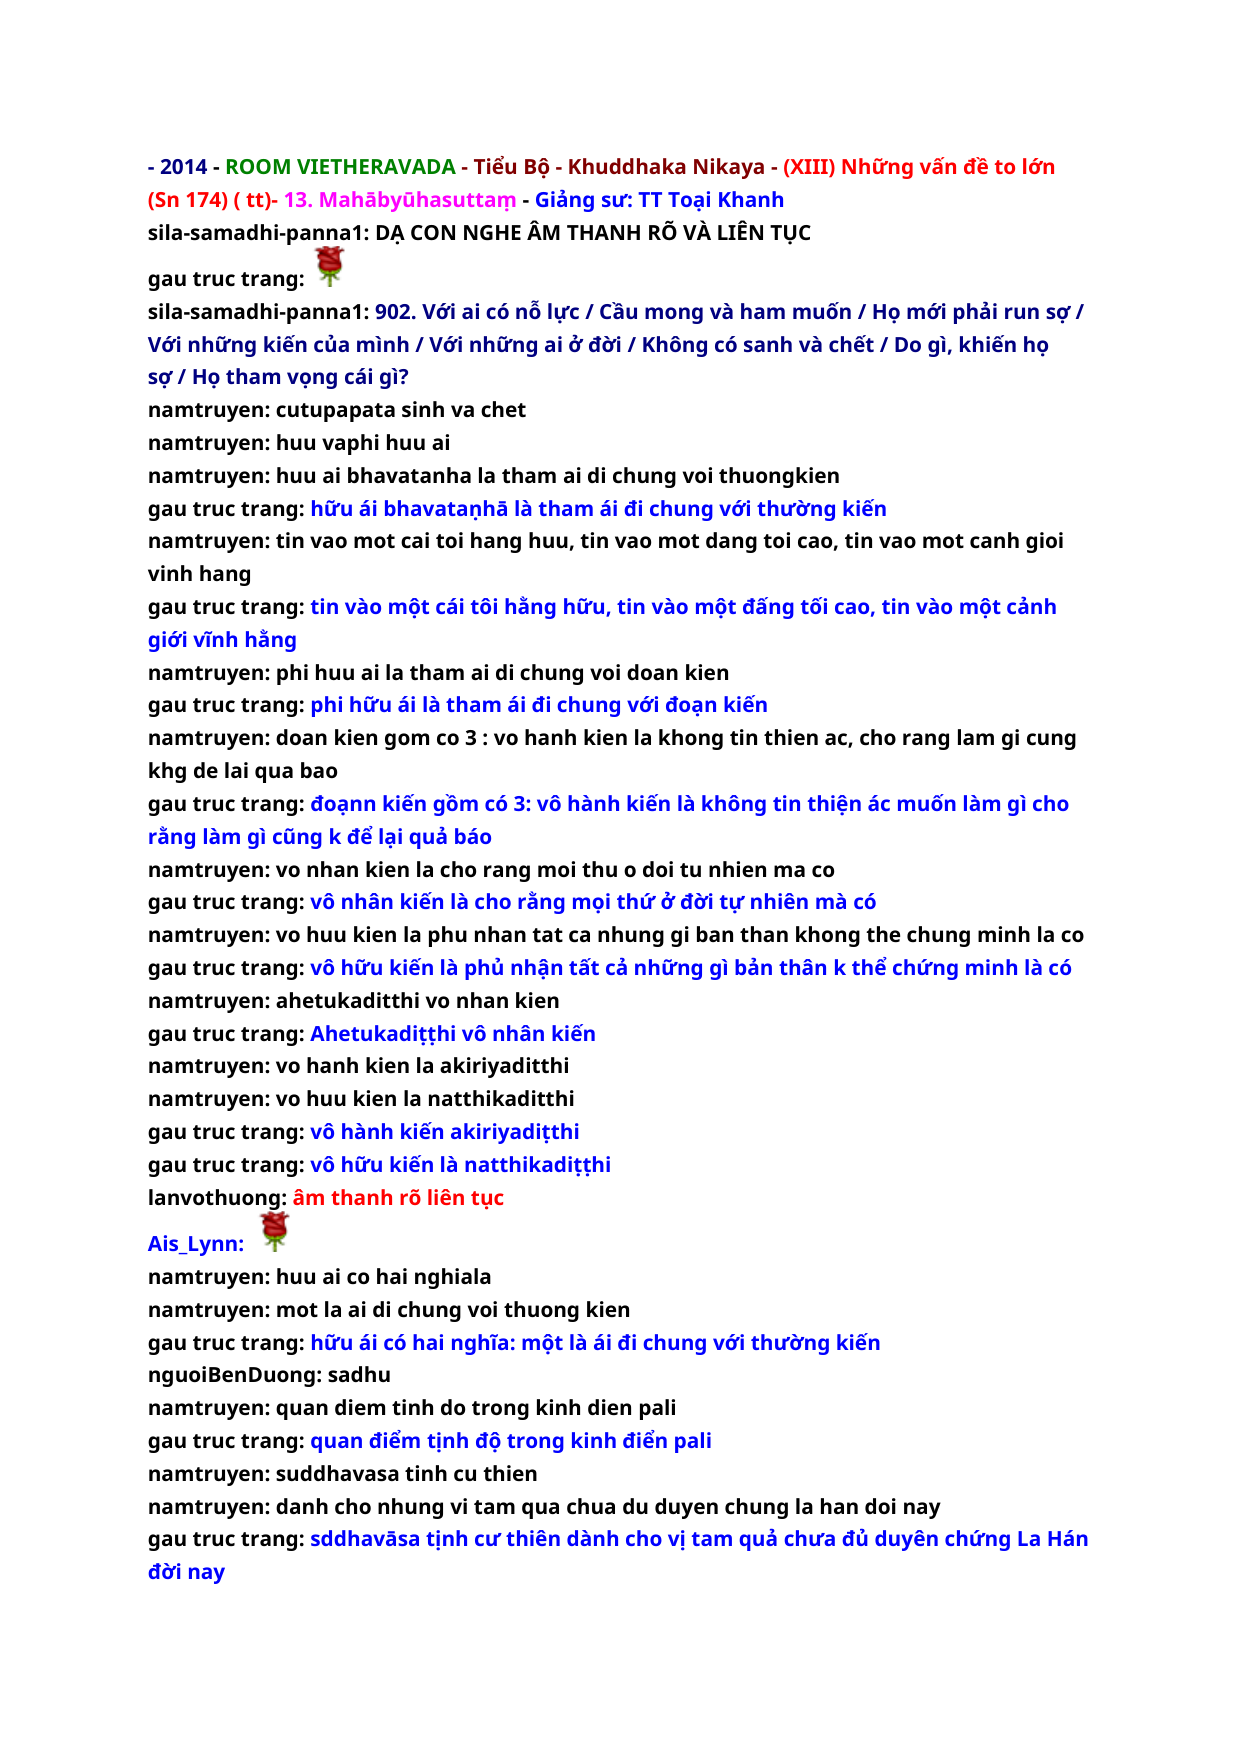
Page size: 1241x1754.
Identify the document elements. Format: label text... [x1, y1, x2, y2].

text namtruyen: vo nhan kien la cho rang moi thu o doi tu nhien ma co [148, 850, 1093, 883]
text gau truc trang: Ahetukadiṭṭhi vô nhân kiến [148, 1014, 1093, 1047]
text gau truc trang: vô hữu kiến là natthikadiṭṭhi [148, 1146, 1093, 1178]
picture [310, 246, 351, 287]
text namtruyen: suddhavasa tinh cu thien [148, 1454, 1093, 1487]
text namtruyen: cutupapata sinh va chet [148, 391, 1093, 424]
text - 2014 - ROOM VIETHERAVADA - Tiểu Bộ - Khuddhaka Nikaya - (XIII) Những vấn đề to lớn (Sn 174) ( tt)- 13. Mahābyūhasuttaṃ - Giảng sư: TT Toại Khanh [148, 148, 1093, 213]
text namtruyen: doan kien gom co 3 : vo hanh kien la khong tin thien ac, cho rang lam gi cung khg de lai qua bao [148, 719, 1093, 785]
text gau truc trang: vô hữu kiến là phủ nhận tất cả những gì bản thân k thể chứng minh là có [148, 949, 1093, 982]
text gau truc trang: phi hữu ái là tham ái đi chung với đoạn kiến [148, 686, 1093, 719]
text namtruyen: vo huu kien la natthikaditthi [148, 1080, 1093, 1113]
text namtruyen: tin vao mot cai toi hang huu, tin vao mot dang toi cao, tin vao mot canh gioi vinh hang [148, 522, 1093, 588]
text namtruyen: mot la ai di chung voi thuong kien [148, 1291, 1093, 1323]
text lanvothuong: âm thanh rõ liên tục [148, 1178, 1093, 1211]
text gau truc trang: [148, 246, 1093, 292]
text namtruyen: vo huu kien la phu nhan tat ca nhung gi ban than khong the chung minh la co [148, 916, 1093, 949]
text namtruyen: vo hanh kien la akiriyaditthi [148, 1047, 1093, 1080]
text gau truc trang: vô hành kiến akiriyadiṭthi [148, 1113, 1093, 1146]
text namtruyen: danh cho nhung vi tam qua chua du duyen chung la han doi nay [148, 1487, 1093, 1520]
text gau truc trang: đoạnn kiến gồm có 3: vô hành kiến là không tin thiện ác muốn làm gì cho rằng làm gì cũng k để lại quả báo [148, 785, 1093, 850]
picture [255, 1211, 296, 1252]
text namtruyen: quan diem tinh do trong kinh dien pali [148, 1389, 1093, 1422]
text Ais_Lynn: [148, 1211, 1093, 1258]
text sila-samadhi-panna1: 902. Với ai có nỗ lực / Cầu mong và ham muốn / Họ mới phải run sợ / Với những kiến của mình / Với những ai ở đời / Không có sanh và chết / Do gì, khiến họ sợ / Họ tham vọng cái gì? [148, 292, 1093, 391]
text gau truc trang: sddhavāsa tịnh cư thiên dành cho vị tam quả chưa đủ duyên chứng La Hán đời nay [148, 1520, 1093, 1586]
text gau truc trang: vô nhân kiến là cho rằng mọi thứ ở đời tự nhiên mà có [148, 883, 1093, 916]
text sila-samadhi-panna1: DẠ CON NGHE ÂM THANH RÕ VÀ LIÊN TỤC [148, 213, 1093, 246]
text gau truc trang: tin vào một cái tôi hằng hữu, tin vào một đấng tối cao, tin vào một cảnh giới vĩnh hằng [148, 588, 1093, 653]
text nguoiBenDuong: sadhu [148, 1356, 1093, 1389]
text namtruyen: huu ai co hai nghiala [148, 1258, 1093, 1291]
text namtruyen: ahetukaditthi vo nhan kien [148, 982, 1093, 1014]
text namtruyen: huu vaphi huu ai [148, 424, 1093, 457]
text gau truc trang: hữu ái có hai nghĩa: một là ái đi chung với thường kiến [148, 1323, 1093, 1356]
text gau truc trang: hữu ái bhavataṇhā là tham ái đi chung với thường kiến [148, 489, 1093, 522]
text namtruyen: huu ai bhavatanha la tham ai di chung voi thuongkien [148, 457, 1093, 489]
text namtruyen: phi huu ai la tham ai di chung voi doan kien [148, 653, 1093, 686]
text gau truc trang: quan điểm tịnh độ trong kinh điển pali [148, 1422, 1093, 1454]
